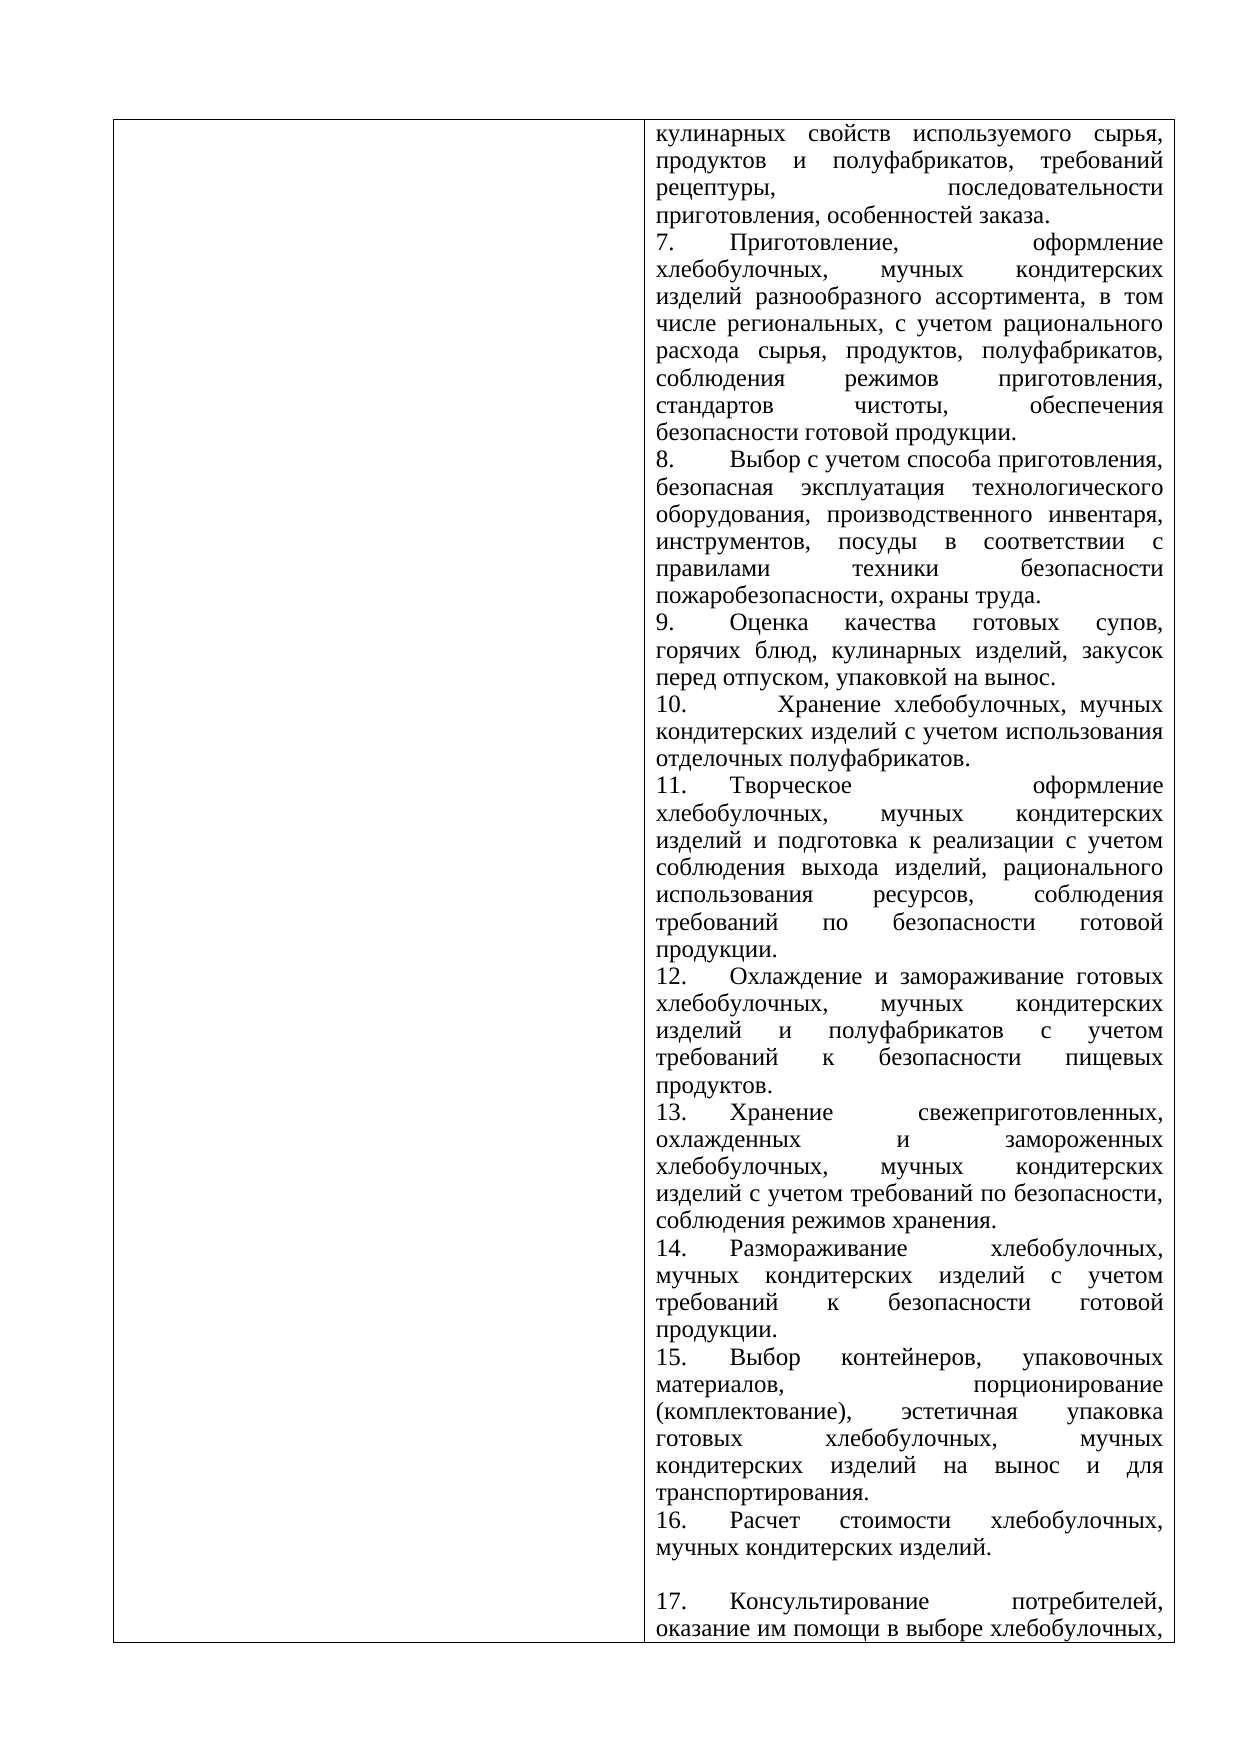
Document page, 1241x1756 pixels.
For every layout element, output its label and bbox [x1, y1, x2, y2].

table_cell [114, 120, 644, 1642]
table_cell [645, 120, 1174, 1642]
